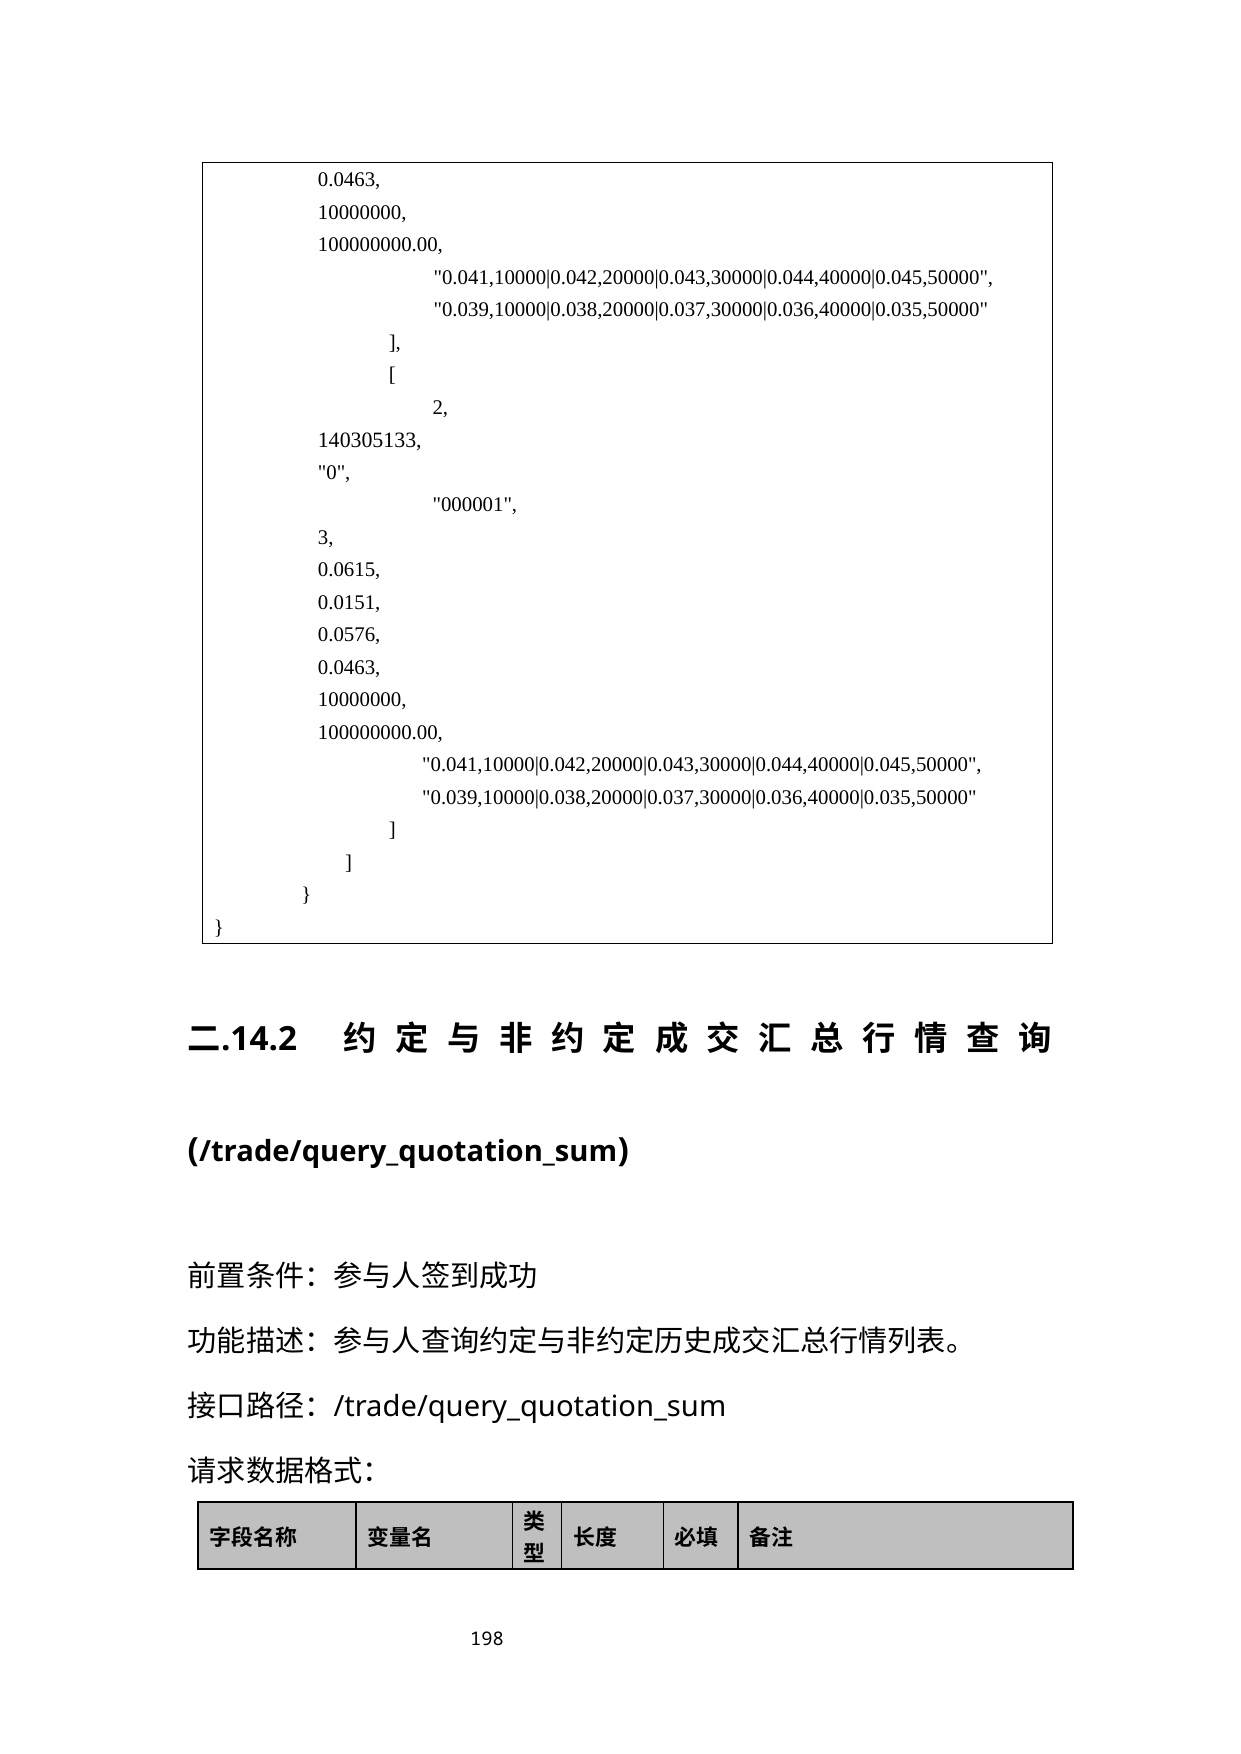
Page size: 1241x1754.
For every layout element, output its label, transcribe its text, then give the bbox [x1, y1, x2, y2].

subtitle 约定与非约定成交汇总行情查询(/trade/query_quotation_sum) [187, 1004, 1053, 1181]
text 接口路径：/trade/query_quotation_sum [187, 1371, 1053, 1436]
text 功能描述：参与人查询约定与非约定历史成交汇总行情列表。 [187, 1306, 1053, 1371]
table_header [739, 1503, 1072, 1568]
text 请求数据格式： [187, 1436, 1053, 1501]
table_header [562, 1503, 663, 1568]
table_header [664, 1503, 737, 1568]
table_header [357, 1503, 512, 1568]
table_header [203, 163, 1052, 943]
text 前置条件：参与人签到成功 [187, 1241, 1053, 1306]
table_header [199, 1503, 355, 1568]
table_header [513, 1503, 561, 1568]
